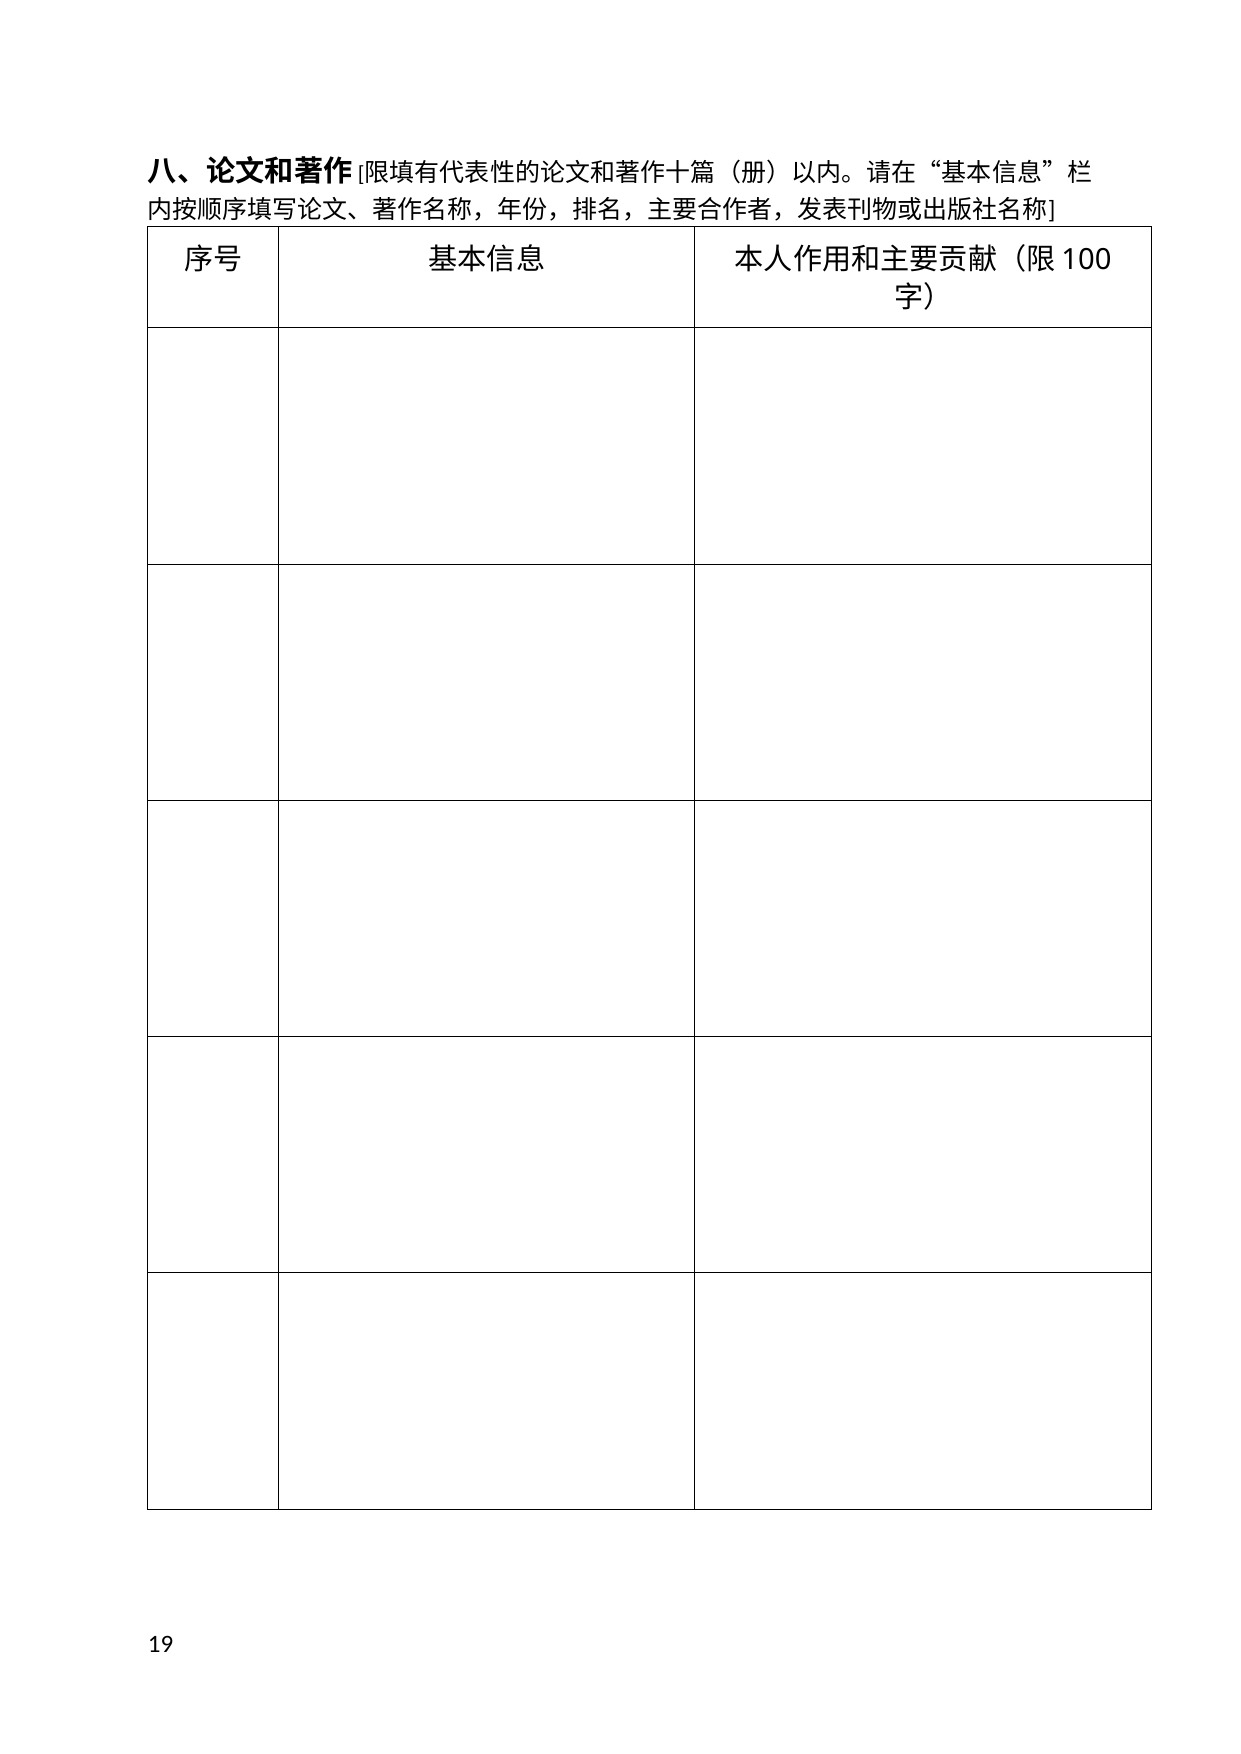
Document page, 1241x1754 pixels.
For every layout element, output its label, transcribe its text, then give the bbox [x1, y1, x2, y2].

table_cell [148, 1037, 278, 1272]
table_cell [695, 328, 1151, 563]
table_cell [279, 801, 694, 1036]
table_cell [695, 1273, 1151, 1508]
table_cell [148, 801, 278, 1036]
table_cell [279, 565, 694, 800]
table_cell [695, 801, 1151, 1036]
table_cell [279, 328, 694, 563]
table_cell [279, 1273, 694, 1508]
table_cell [148, 1273, 278, 1508]
table_cell [279, 1037, 694, 1272]
table_cell [695, 1037, 1151, 1272]
table_cell [695, 565, 1151, 800]
table_cell [148, 328, 278, 563]
table_cell [148, 565, 278, 800]
table_header 基本信息 [279, 227, 694, 327]
table_header 本人作用和主要贡献（限100字） [695, 227, 1151, 327]
text 八、论文和著作 [限填有代表性的论文和著作十篇（册）以内。请在“基本信息”栏内按顺序填写论文、著作名称，年份，排名，主要合作者，发表刊物或出版社名称] [148, 148, 1092, 226]
table_header 序号 [148, 227, 278, 327]
